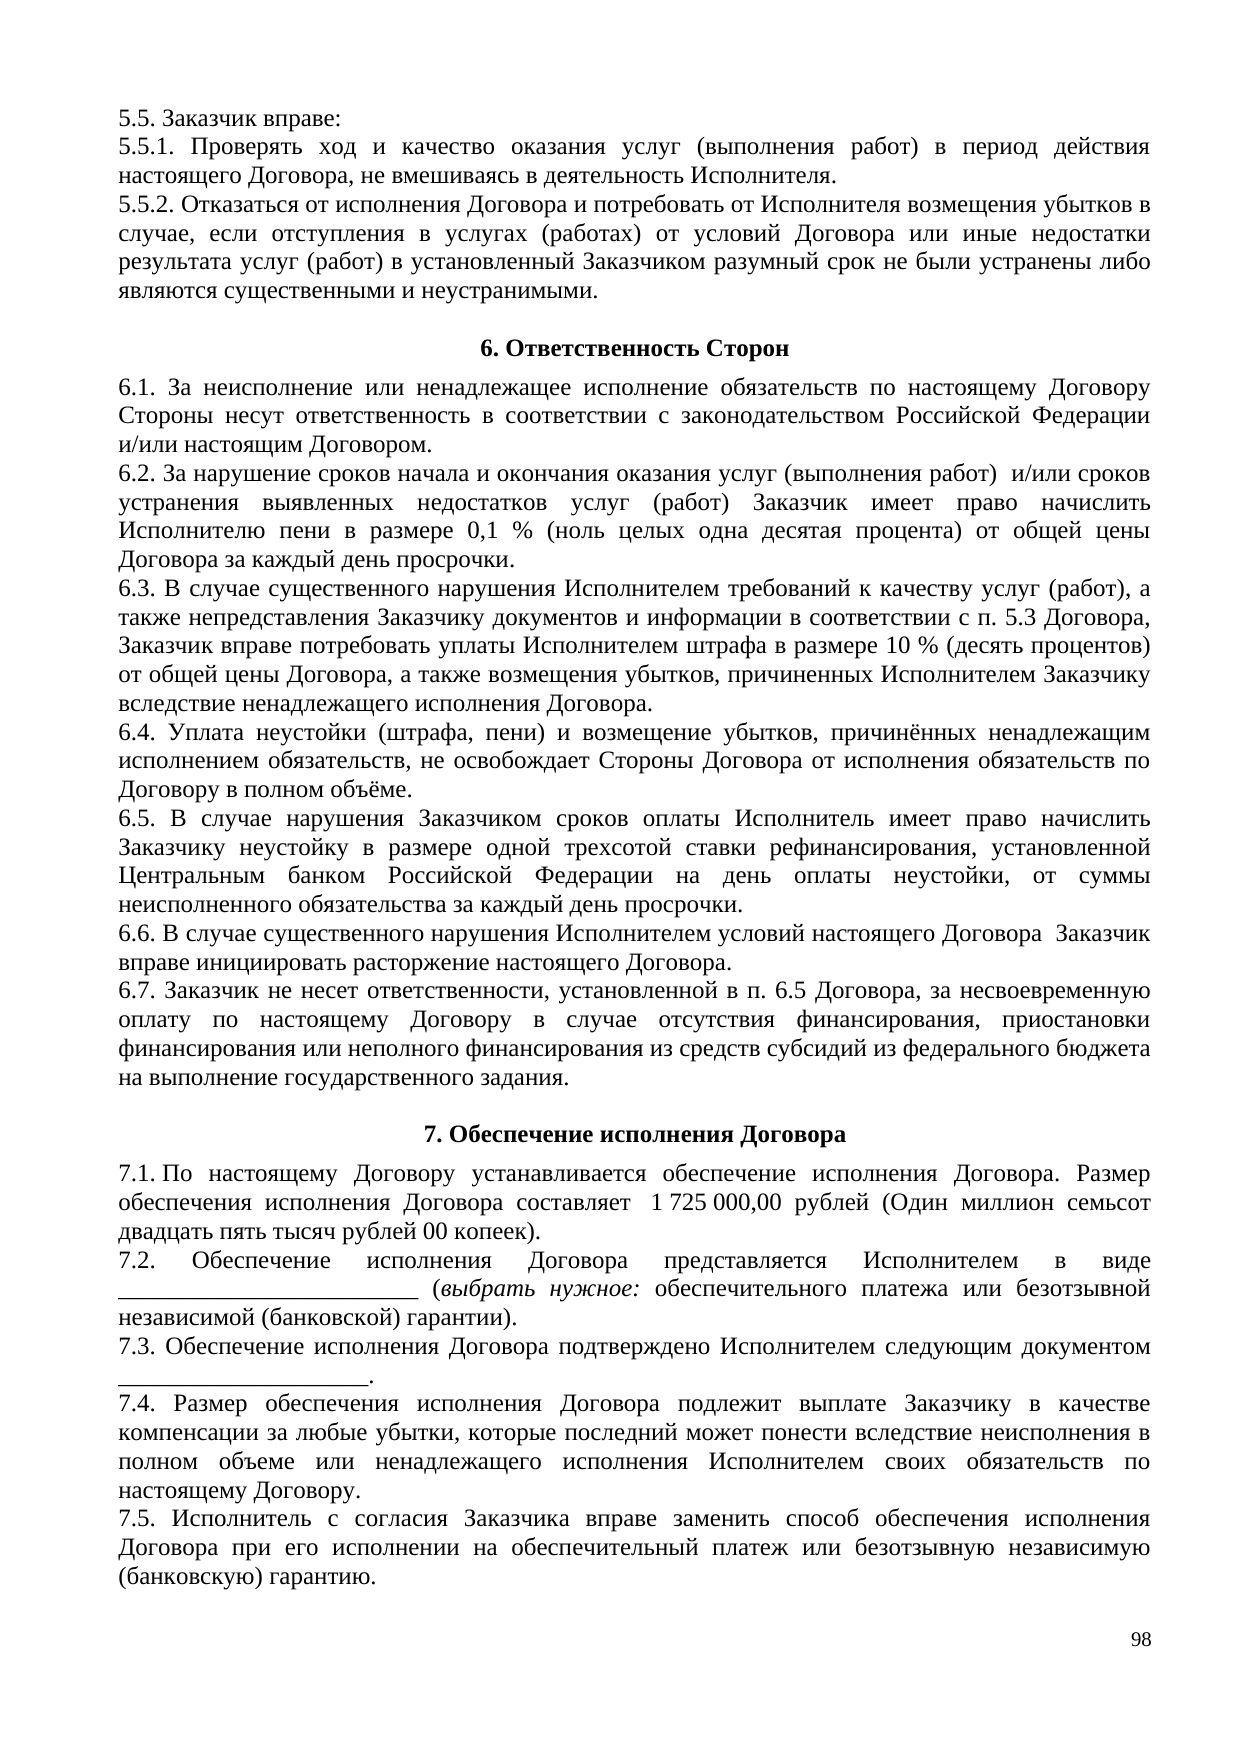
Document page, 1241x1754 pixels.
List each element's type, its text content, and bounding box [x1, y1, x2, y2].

text 6.4. Уплата неустойки (штрафа, пени) и возмещение убытков, причинённых ненадлежащим исполнением обязательств, не освобождает Стороны Договора от исполнения обязательств по Договору в полном объёме. [118, 717, 1152, 803]
text 5.5.1. Проверять ход и качество оказания услуг (выполнения работ) в период действия настоящего Договора, не вмешиваясь в деятельность Исполнителя. [118, 131, 1152, 189]
text 7. Обеспечение исполнения Договора [118, 1119, 1152, 1148]
text 7.2. Обеспечение исполнения Договора представляется Исполнителем в виде ________________________ (выбрать нужное: обеспечительного платежа или безотзывной независимой (банковской) гарантии). [118, 1245, 1152, 1331]
text 6.3. В случае существенного нарушения Исполнителем требований к качеству услуг (работ), а также непредставления Заказчику документов и информации в соответствии с п. 5.3 Договора, Заказчик вправе потребовать уплаты Исполнителем штрафа в размере 10 % (десять процентов) от общей цены Договора, а также возмещения убытков, причиненных Исполнителем Заказчику вследствие ненадлежащего исполнения Договора. [118, 573, 1152, 717]
text 7.3. Обеспечение исполнения Договора подтверждено Исполнителем следующим документом ____________________. [118, 1331, 1152, 1388]
text 6.2. За нарушение сроков начала и окончания оказания услуг (выполнения работ) и/или сроков устранения выявленных недостатков услуг (работ) Заказчик имеет право начислить Исполнителю пени в размере 0,1 % (ноль целых одна десятая процента) от общей цены Договора за каждый день просрочки. [118, 458, 1152, 573]
text 7.4. Размер обеспечения исполнения Договора подлежит выплате Заказчику в качестве компенсации за любые убытки, которые последний может понести вследствие неисполнения в полном объеме или ненадлежащего исполнения Исполнителем своих обязательств по настоящему Договору. [118, 1388, 1152, 1503]
text 6.1. За неисполнение или ненадлежащее исполнение обязательств по настоящему Договору Стороны несут ответственность в соответствии с законодательством Российской Федерации и/или настоящим Договором. [118, 372, 1152, 458]
text 6.6. В случае существенного нарушения Исполнителем условий настоящего Договора Заказчик вправе инициировать расторжение настоящего Договора. [118, 918, 1152, 976]
text 5.5. Заказчик вправе: [118, 103, 1152, 131]
text 5.5.2. Отказаться от исполнения Договора и потребовать от Исполнителя возмещения убытков в случае, если отступления в услугах (работах) от условий Договора или иные недостатки результата услуг (работ) в установленный Заказчиком разумный срок не были устранены либо являются существенными и неустранимыми. [118, 189, 1152, 304]
text 6.7. Заказчик не несет ответственности, установленной в п. 6.5 Договора, за несвоевременную оплату по настоящему Договору в случае отсутствия финансирования, приостановки финансирования или неполного финансирования из средств субсидий из федерального бюджета на выполнение государственного задания. [118, 976, 1152, 1091]
text 7.5. Исполнитель с согласия Заказчика вправе заменить способ обеспечения исполнения Договора при его исполнении на обеспечительный платеж или безотзывную независимую (банковскую) гарантию. [118, 1503, 1152, 1590]
text 7.1. По настоящему Договору устанавливается обеспечение исполнения Договора. Размер обеспечения исполнения Договора составляет 1 725 000,00 рублей (Один миллион семьсот двадцать пять тысяч рублей 00 копеек). [118, 1158, 1152, 1245]
text 6.5. В случае нарушения Заказчиком сроков оплаты Исполнитель имеет право начислить Заказчику неустойку в размере одной трехсотой ставки рефинансирования, установленной Центральным банком Российской Федерации на день оплаты неустойки, от суммы неисполненного обязательства за каждый день просрочки. [118, 803, 1152, 918]
text 6. Ответственность Сторон [118, 333, 1152, 361]
